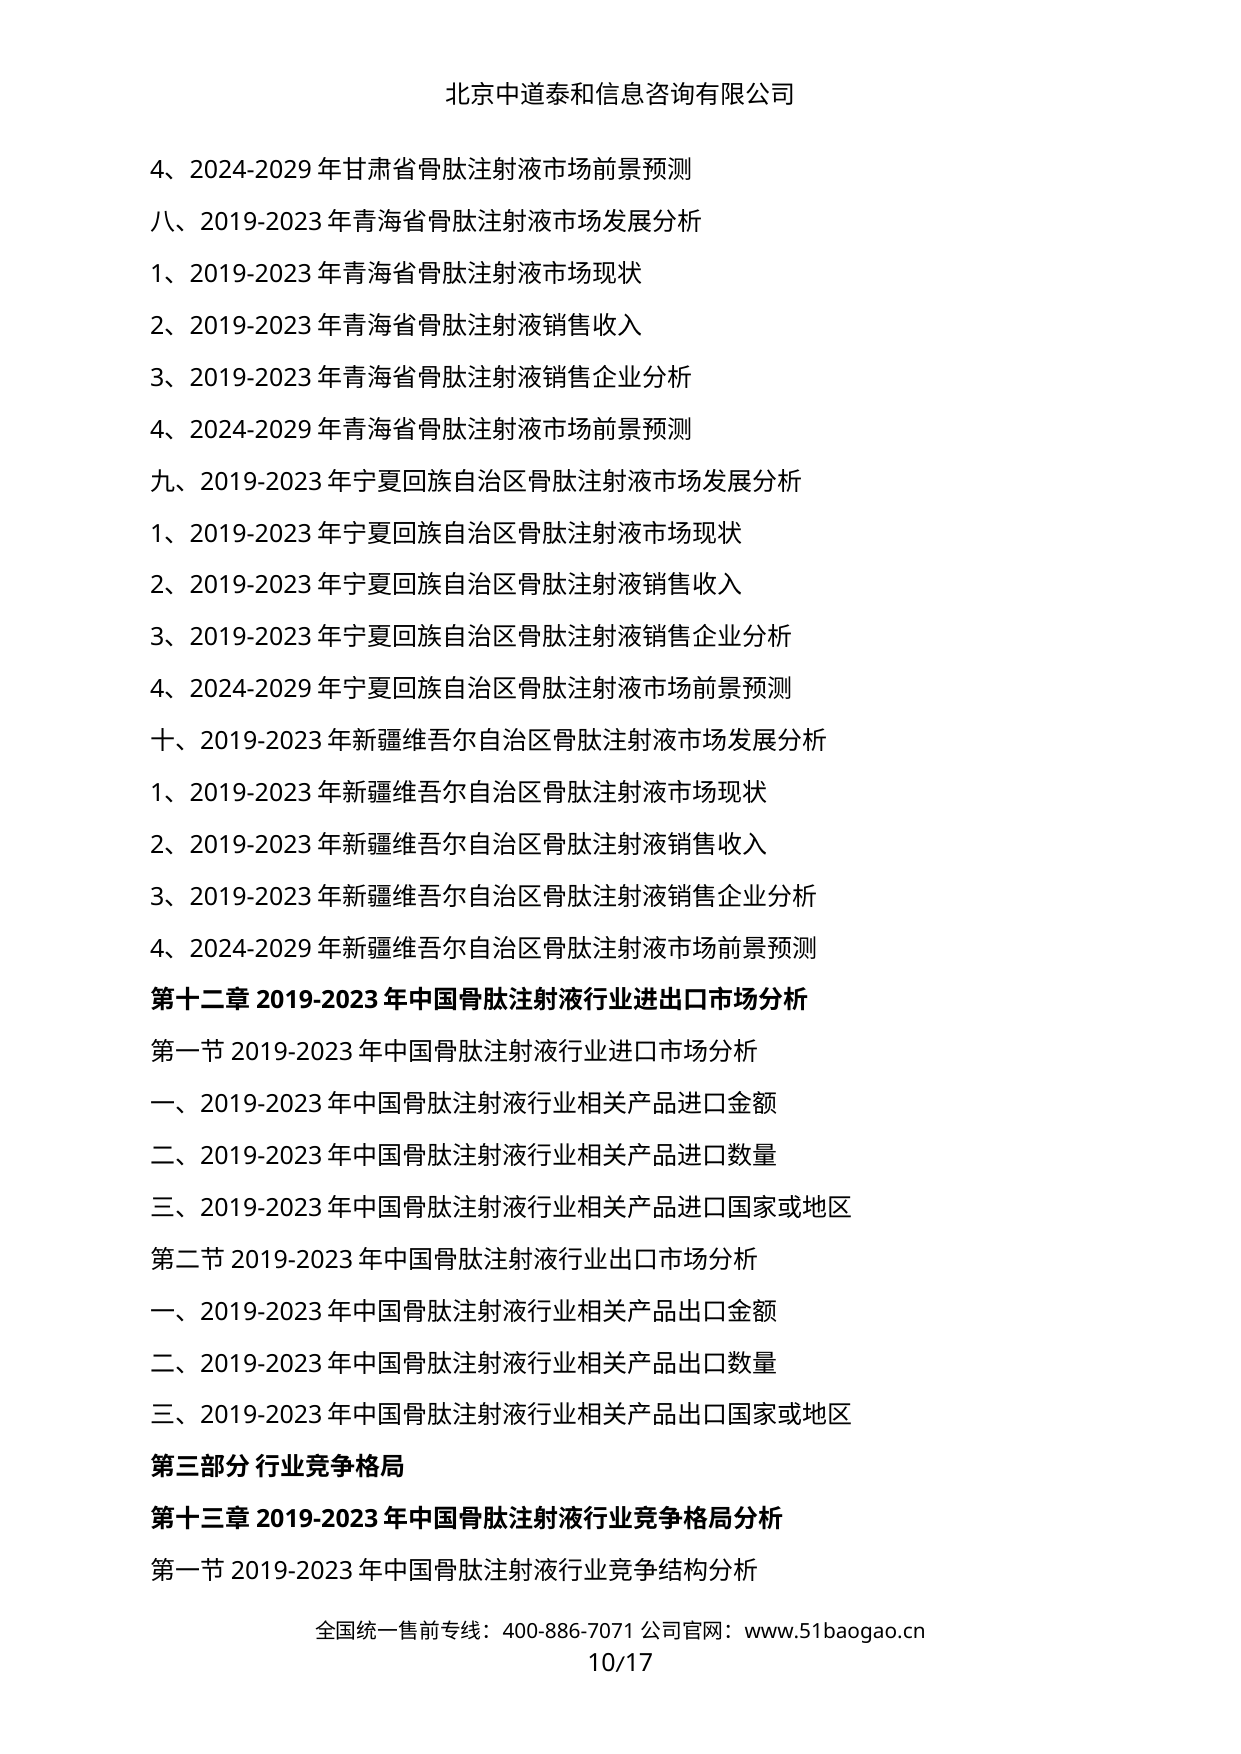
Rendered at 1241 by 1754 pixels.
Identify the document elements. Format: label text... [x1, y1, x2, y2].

text 第十三章 2019-2023年中国骨肽注射液行业竞争格局分析 [150, 1499, 1090, 1535]
text 1、2019-2023年青海省骨肽注射液市场现状 [150, 254, 1090, 290]
text 九、2019-2023年宁夏回族自治区骨肽注射液市场发展分析 [150, 461, 1090, 497]
text 3、2019-2023年宁夏回族自治区骨肽注射液销售企业分析 [150, 617, 1090, 653]
text 一、2019-2023年中国骨肽注射液行业相关产品出口金额 [150, 1291, 1090, 1327]
text 第十二章 2019-2023年中国骨肽注射液行业进出口市场分析 [150, 980, 1090, 1016]
text 第一节 2019-2023年中国骨肽注射液行业竞争结构分析 [150, 1551, 1090, 1587]
text 一、2019-2023年中国骨肽注射液行业相关产品进口金额 [150, 1084, 1090, 1120]
text 4、2024-2029年青海省骨肽注射液市场前景预测 [150, 409, 1090, 446]
text 4、2024-2029年新疆维吾尔自治区骨肽注射液市场前景预测 [150, 928, 1090, 964]
text 八、2019-2023年青海省骨肽注射液市场发展分析 [150, 202, 1090, 238]
text 第二节 2019-2023年中国骨肽注射液行业出口市场分析 [150, 1239, 1090, 1276]
text 第一节 2019-2023年中国骨肽注射液行业进口市场分析 [150, 1032, 1090, 1068]
text 4、2024-2029年甘肃省骨肽注射液市场前景预测 [150, 150, 1090, 186]
text 3、2019-2023年青海省骨肽注射液销售企业分析 [150, 357, 1090, 394]
text 2、2019-2023年新疆维吾尔自治区骨肽注射液销售收入 [150, 824, 1090, 861]
text 十、2019-2023年新疆维吾尔自治区骨肽注射液市场发展分析 [150, 721, 1090, 757]
text 三、2019-2023年中国骨肽注射液行业相关产品出口国家或地区 [150, 1395, 1090, 1431]
text 1、2019-2023年宁夏回族自治区骨肽注射液市场现状 [150, 513, 1090, 549]
text 2、2019-2023年青海省骨肽注射液销售收入 [150, 306, 1090, 342]
text 二、2019-2023年中国骨肽注射液行业相关产品出口数量 [150, 1343, 1090, 1379]
text 三、2019-2023年中国骨肽注射液行业相关产品进口国家或地区 [150, 1187, 1090, 1224]
text 第三部分 行业竞争格局 [150, 1447, 1090, 1483]
text 3、2019-2023年新疆维吾尔自治区骨肽注射液销售企业分析 [150, 876, 1090, 912]
text 二、2019-2023年中国骨肽注射液行业相关产品进口数量 [150, 1136, 1090, 1172]
text 2、2019-2023年宁夏回族自治区骨肽注射液销售收入 [150, 565, 1090, 601]
text 1、2019-2023年新疆维吾尔自治区骨肽注射液市场现状 [150, 772, 1090, 809]
text 4、2024-2029年宁夏回族自治区骨肽注射液市场前景预测 [150, 669, 1090, 705]
